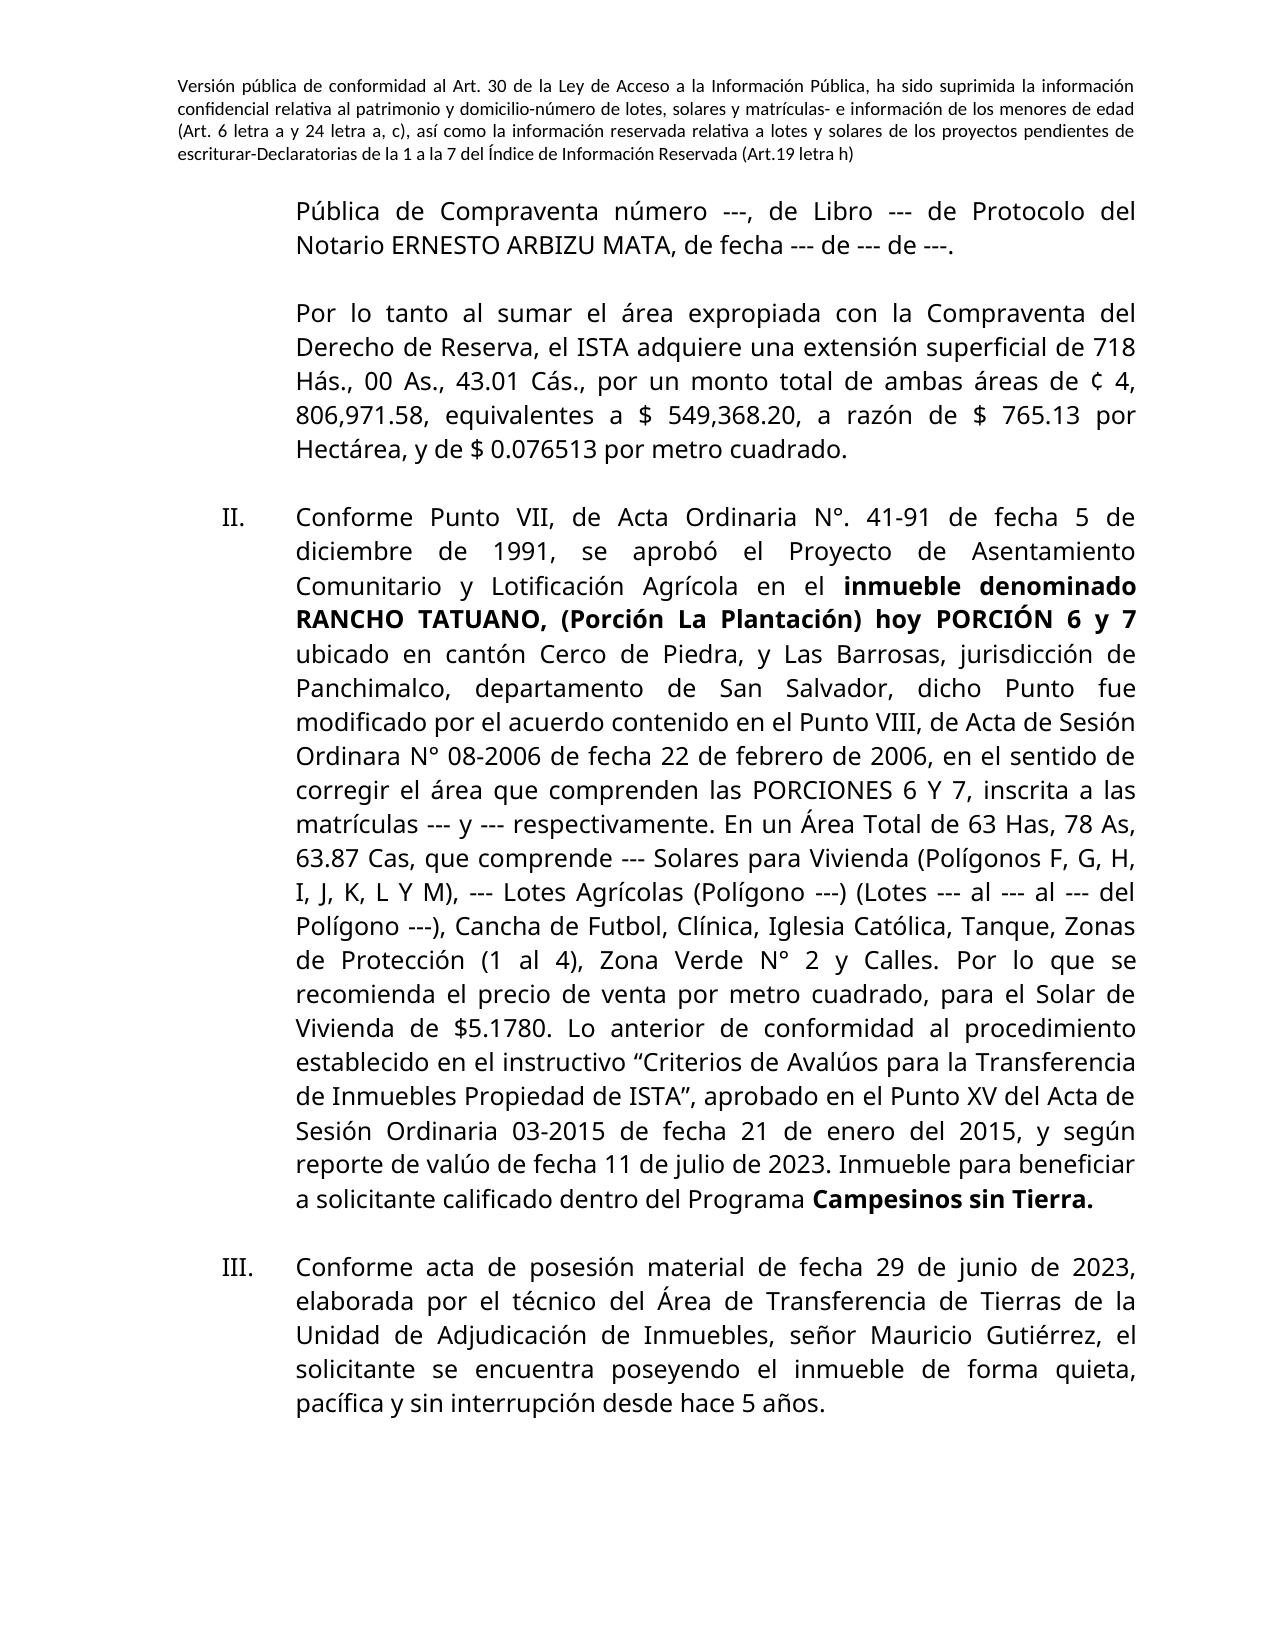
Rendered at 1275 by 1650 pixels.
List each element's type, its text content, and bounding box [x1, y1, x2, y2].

list Por lo tanto al sumar el área expropiada con la Compraventa del Derecho de Reserva, el ISTA adquiere una extensión superficial de 718 Hás., 00 As., 43.01 Cás., por un monto total de ambas áreas de ¢ 4, 806,971.58, equivalentes a $ 549,368.20, a razón de $ 765.13 por Hectárea, y de $ 0.076513 por metro cuadrado. [295, 296, 1137, 466]
list Conforme Punto VII, de Acta Ordinaria N°. 41-91 de fecha 5 de diciembre de 1991, se aprobó el Proyecto de Asentamiento Comunitario y Lotificación Agrícola en el inmueble denominado RANCHO TATUANO, (Porción La Plantación) hoy PORCIÓN 6 y 7 ubicado en cantón Cerco de Piedra, y Las Barrosas, jurisdicción de Panchimalco, departamento de San Salvador, dicho Punto fue modificado por el acuerdo contenido en el Punto VIII, de Acta de Sesión Ordinara N° 08-2006 de fecha 22 de febrero de 2006, en el sentido de corregir el área que comprenden las PORCIONES 6 Y 7, inscrita a las matrículas --- y --- respectivamente. En un Área Total de 63 Has, 78 As, 63.87 Cas, que comprende --- Solares para Vivienda (Polígonos F, G, H, I, J, K, L Y M), --- Lotes Agrícolas (Polígono ---) (Lotes --- al --- al --- del Polígono ---), Cancha de Futbol, Clínica, Iglesia Católica, Tanque, Zonas de Protección (1 al 4), Zona Verde N° 2 y Calles. Por lo que se recomienda el precio de venta por metro cuadrado, para el Solar de Vivienda de $5.1780. Lo anterior de conformidad al procedimiento establecido en el instructivo “Criterios de Avalúos para la Transferencia de Inmuebles Propiedad de ISTA”, aprobado en el Punto XV del Acta de Sesión Ordinaria 03-2015 de fecha 21 de enero del 2015, y según reporte de valúo de fecha 11 de julio de 2023. Inmueble para beneficiar a solicitante calificado dentro del Programa Campesinos sin Tierra. [222, 500, 1137, 1215]
list Conforme acta de posesión material de fecha 29 de junio de 2023, elaborada por el técnico del Área de Transferencia de Tierras de la Unidad de Adjudicación de Inmuebles, señor Mauricio Gutiérrez, el solicitante se encuentra poseyendo el inmueble de forma quieta, pacífica y sin interrupción desde hace 5 años. [222, 1249, 1137, 1420]
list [295, 193, 1137, 262]
